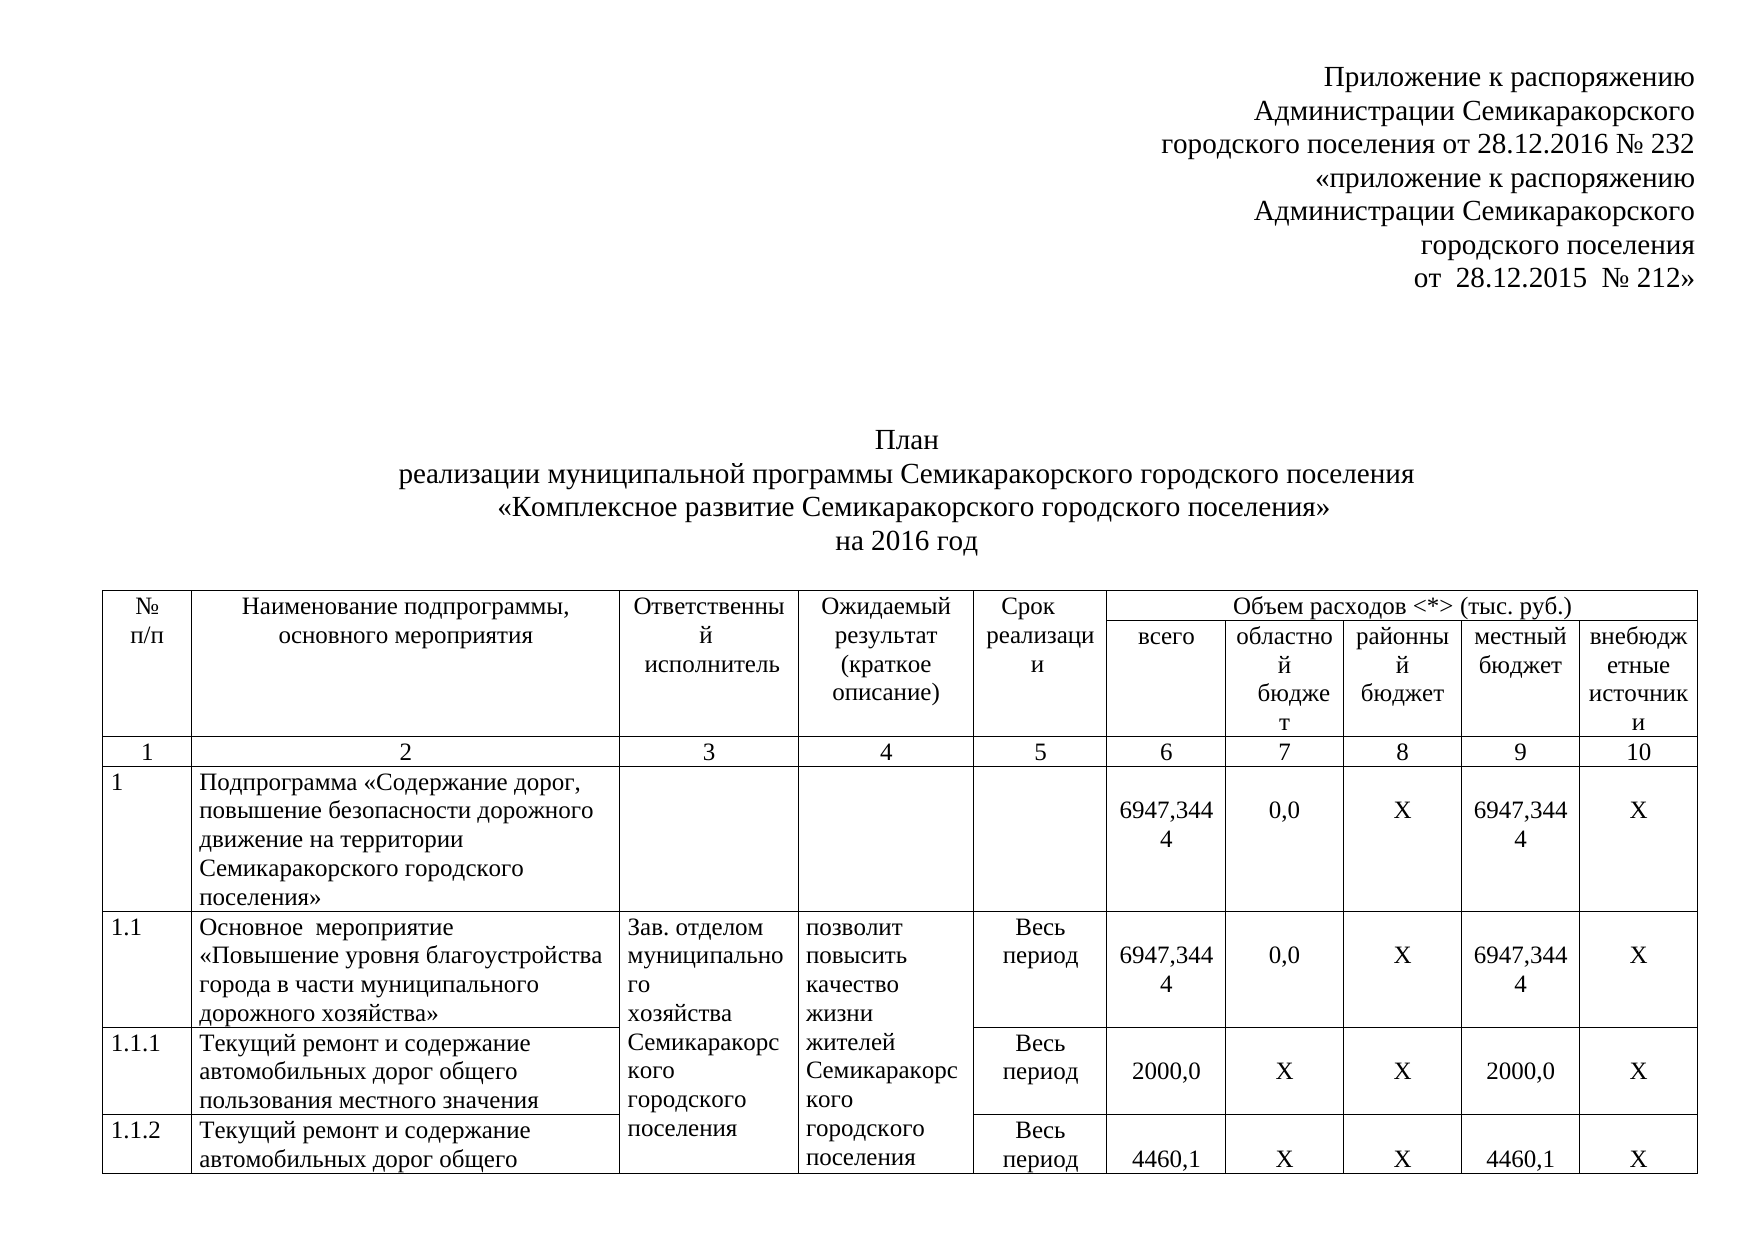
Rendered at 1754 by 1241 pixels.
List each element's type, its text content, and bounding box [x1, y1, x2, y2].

table_cell [620, 767, 798, 911]
table_cell 4460,1 [1462, 1115, 1579, 1172]
text План [118, 422, 1695, 456]
table_cell 2 [192, 737, 619, 766]
table_cell районный бюджет [1344, 621, 1461, 736]
table_cell позволит повысить качество жизни жителей Семикаракорского городского поселения путем повышения качества предоставления услуги по содержанию улично-дорожной сети и автомобильных дорог общего пользования местного значения в границах муниципального образования. [799, 912, 973, 1172]
table_cell [974, 767, 1106, 911]
text реализации муниципальной программы Семикаракорского городского поселения [118, 456, 1695, 489]
table_header Наименование подпрограммы, основного мероприятия [192, 591, 619, 736]
table_cell 3 [620, 737, 798, 766]
table_cell 2000,0 [1107, 1028, 1225, 1114]
table_cell 6947,3444 [1462, 767, 1579, 911]
table_cell 0,0 [1226, 912, 1343, 1027]
text «Комплексное развитие Семикаракорского городского поселения» на 2016 год [118, 489, 1695, 557]
table_cell 5 [974, 737, 1106, 766]
table_cell 1.1.2 [103, 1115, 191, 1172]
text городского поселения [118, 227, 1695, 260]
text «приложение к распоряжению [118, 160, 1695, 193]
table_cell 1.1.1 [103, 1028, 191, 1114]
table_cell Х [1226, 1028, 1343, 1114]
text Администрации Семикаракорского [118, 93, 1695, 126]
table_cell Х [1344, 912, 1461, 1027]
table_cell Текущий ремонт и содержание автомобильных дорог общего пользования местного значения [192, 1028, 619, 1114]
table_header Ожидаемый результат (краткое описание) [799, 591, 973, 736]
table_cell 10 [1580, 737, 1697, 766]
table_cell 9 [1462, 737, 1579, 766]
table_cell Весь период [974, 912, 1106, 1027]
table_cell 6947,3444 [1107, 767, 1225, 911]
table_cell Х [1226, 1115, 1343, 1172]
table_cell Х [1580, 912, 1697, 1027]
table_cell 1 [103, 767, 191, 911]
table_header № п/п [103, 591, 191, 736]
table_cell 1 [103, 737, 191, 766]
text Приложение к распоряжению [118, 59, 1695, 93]
table_cell областной бюджет [1226, 621, 1343, 736]
table_cell 1.1 [103, 912, 191, 1027]
table_cell всего [1107, 621, 1225, 736]
table_cell 0,0 [1226, 767, 1343, 911]
table_cell Х [1580, 767, 1697, 911]
table_cell 4460,1 [1107, 1115, 1225, 1172]
table_cell 2000,0 [1462, 1028, 1579, 1114]
table_cell 6 [1107, 737, 1225, 766]
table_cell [192, 1115, 619, 1172]
table_header Объем расходов <*> (тыс. руб.) [1107, 591, 1697, 620]
text городского поселения от 28.12.2016 № 232 [118, 126, 1695, 160]
table_header Срок реализации [974, 591, 1106, 736]
table_cell Основное мероприятие «Повышение уровня благоустройства города в части муниципального дорожного хозяйства» [192, 912, 619, 1027]
table_cell Весь период [974, 1115, 1106, 1172]
table_cell 4 [799, 737, 973, 766]
table_cell 7 [1226, 737, 1343, 766]
table_cell 8 [1344, 737, 1461, 766]
table_cell Зав. отделом муниципального хозяйства Семикаракорского городского поселения [620, 912, 798, 1172]
text Администрации Семикаракорского [118, 193, 1695, 227]
table_cell Х [1344, 767, 1461, 911]
table_cell Весь период [974, 1028, 1106, 1114]
table_cell 6947,3444 [1107, 912, 1225, 1027]
table_cell местный бюджет [1462, 621, 1579, 736]
table_header Ответственный исполнитель [620, 591, 798, 736]
table_cell внебюджетные источники [1580, 621, 1697, 736]
text от 28.12.2015 № 212» [118, 260, 1695, 294]
table_cell Х [1580, 1115, 1697, 1172]
table_cell Х [1344, 1028, 1461, 1114]
table_cell Х [1344, 1115, 1461, 1172]
table_cell [799, 767, 973, 911]
table_cell 6947,3444 [1462, 912, 1579, 1027]
table_cell Подпрограмма «Содержание дорог, повышение безопасности дорожного движение на территории Семикаракорского городского поселения» [192, 767, 619, 911]
table_cell Х [1580, 1028, 1697, 1114]
